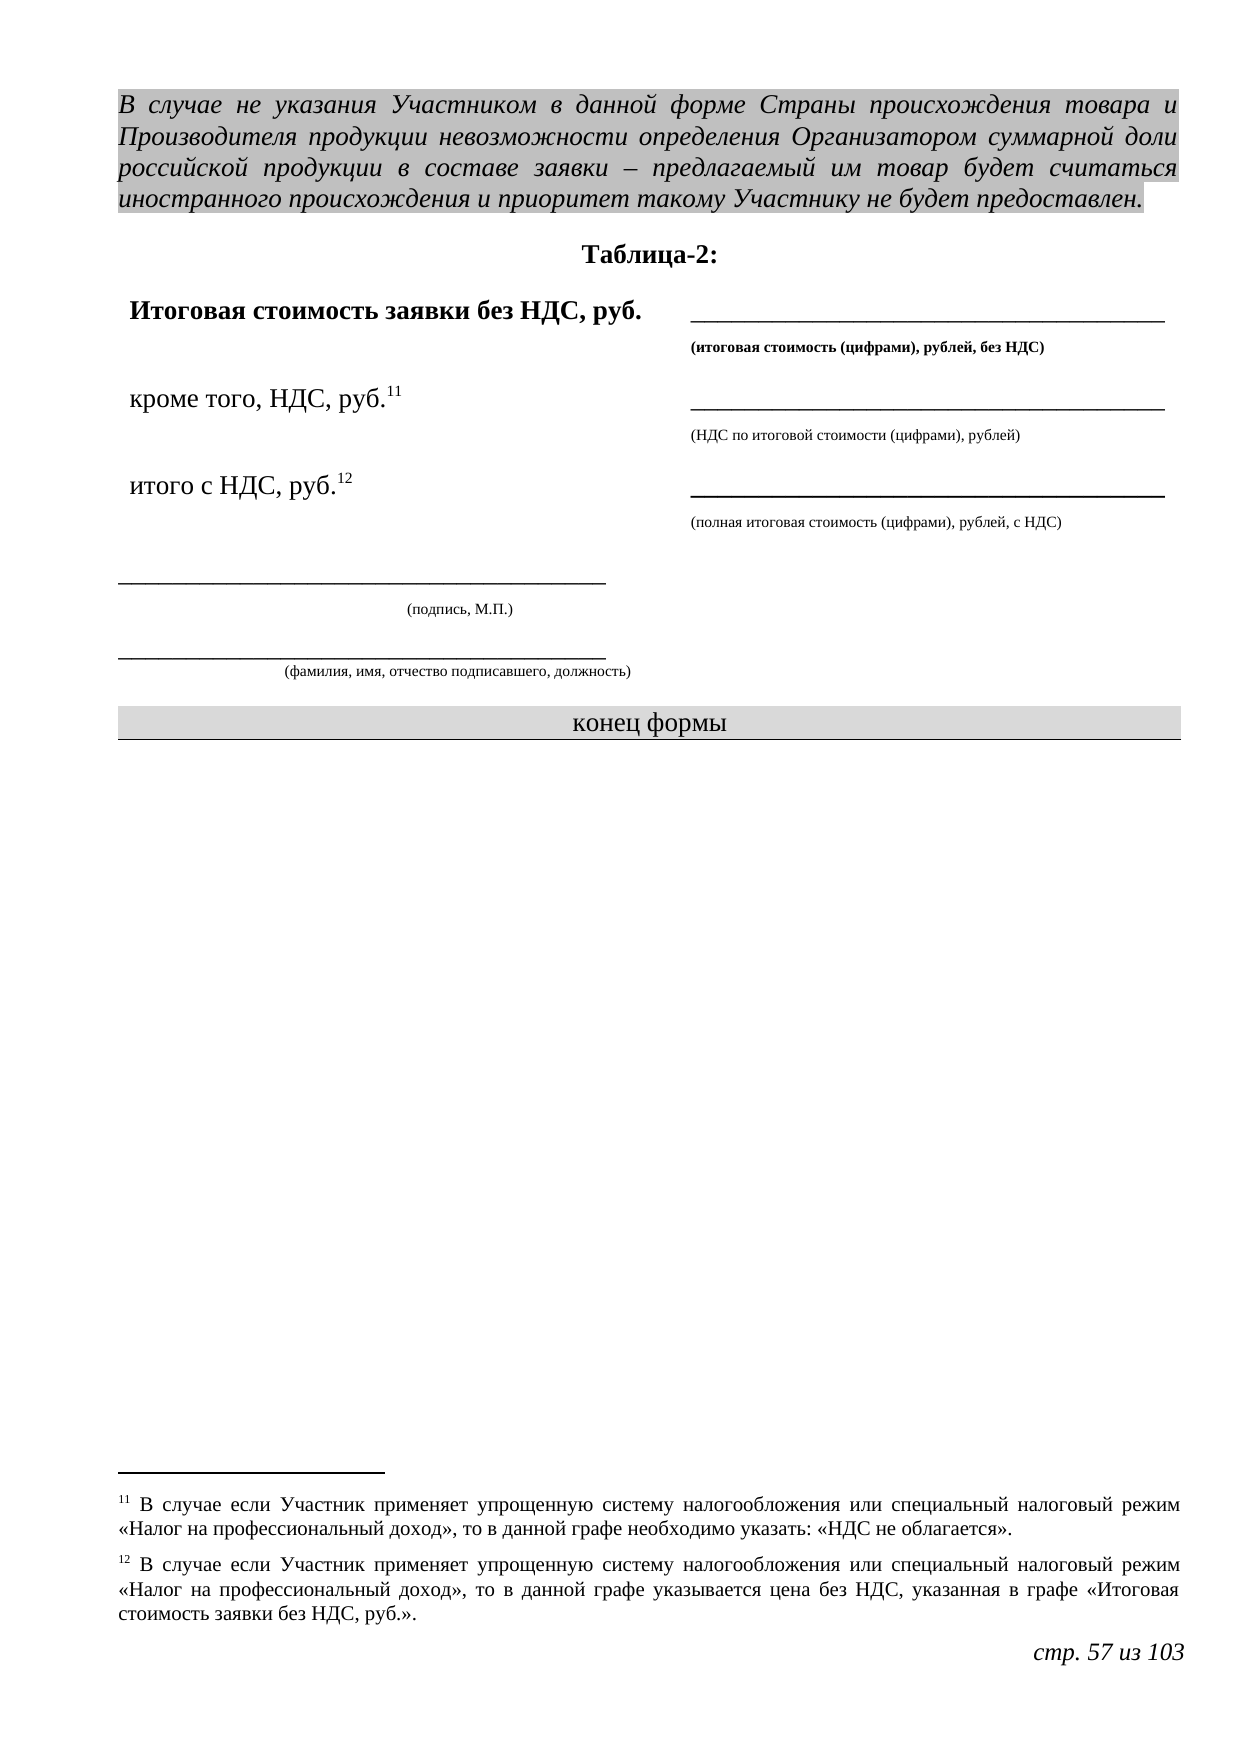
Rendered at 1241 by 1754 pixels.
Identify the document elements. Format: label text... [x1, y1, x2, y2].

text Таблица-2: [118, 238, 1181, 269]
text ____________________________________ [118, 556, 1181, 587]
text конец формы [118, 706, 1181, 739]
table_header Итоговая стоимость заявки без НДС, руб. [118, 282, 679, 369]
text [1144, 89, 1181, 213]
table_cell ___________________________________ (полная итоговая стоимость (цифрами), рублей, с НДС) [679, 456, 1185, 544]
table_cell итого с НДС, руб. [118, 456, 679, 544]
table_cell ___________________________________ (НДС по итоговой стоимости (цифрами), рублей) [679, 369, 1185, 456]
text (фамилия, имя, отчество подписавшего, должность) [118, 662, 797, 693]
text ____________________________________ [118, 631, 1181, 662]
table_cell кроме того, НДС, руб. [118, 369, 679, 456]
text (подпись, М.П.) [118, 600, 797, 631]
table_header ___________________________________ (итоговая стоимость (цифрами), рублей, без НДС) [679, 282, 1185, 369]
